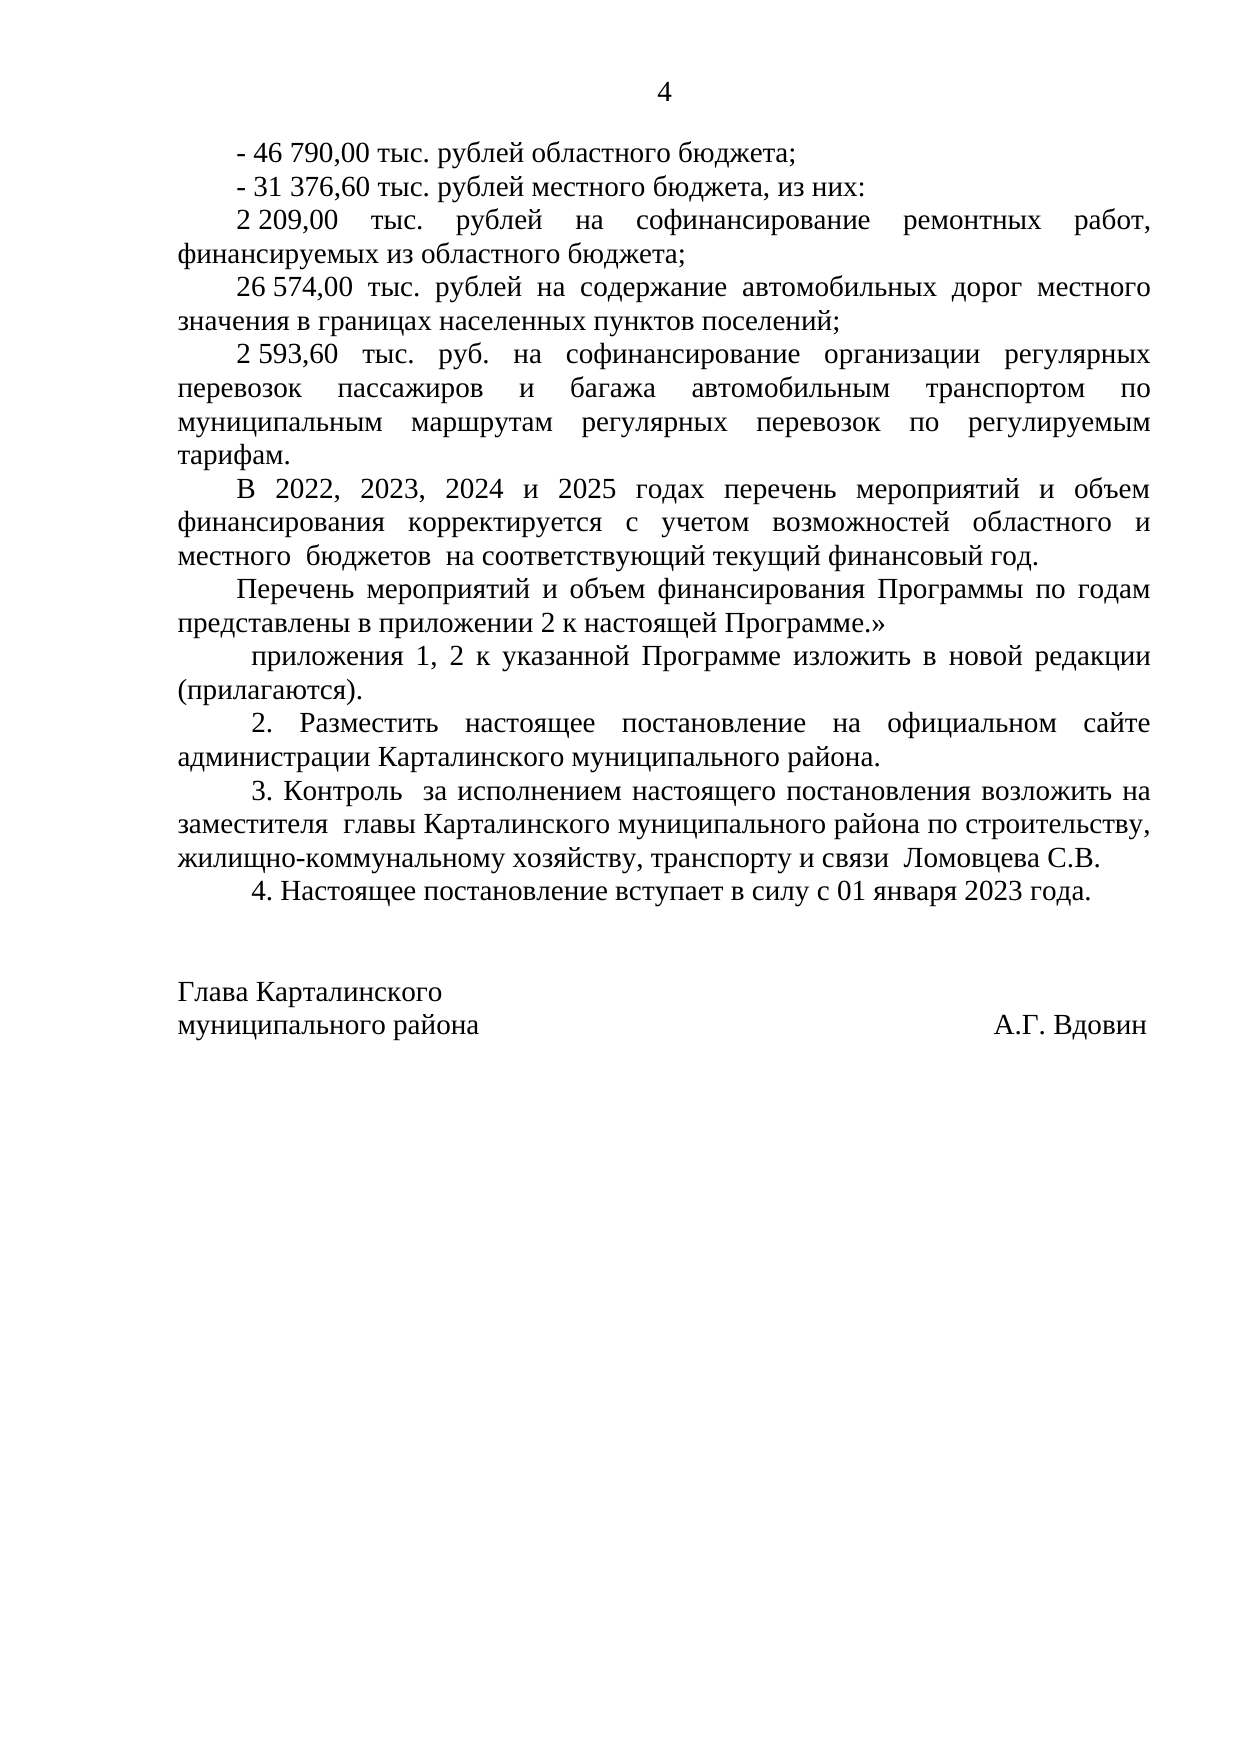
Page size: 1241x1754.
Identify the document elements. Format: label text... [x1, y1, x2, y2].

text Перечень мероприятий и объем финансирования Программы по годам представлены в приложении 2 к настоящей Программе.» [177, 571, 1152, 638]
text Глава Карталинского [177, 974, 1152, 1007]
text 3. Контроль за исполнением настоящего постановления возложить на заместителя главы Карталинского муниципального района по строительству, жилищно-коммунальному хозяйству, транспорту и связи Ломовцева С.В. [177, 773, 1152, 873]
text 2 209,00 тыс. рублей на софинансирование ремонтных работ, финансируемых из областного бюджета; [177, 202, 1152, 269]
text 4. Настоящее постановление вступает в силу с 01 января 2023 года. [177, 873, 1152, 907]
text 2. Разместить настоящее постановление на официальном сайте администрации Карталинского муниципального района. [177, 706, 1152, 773]
text муниципального района А.Г. Вдовин [177, 1007, 1152, 1041]
text - 46 790,00 тыс. рублей областного бюджета; [177, 135, 1152, 169]
text 2 593,60 тыс. руб. на софинансирование организации регулярных перевозок пассажиров и багажа автомобильным транспортом по муниципальным маршрутам регулярных перевозок по регулируемым тарифам. [177, 337, 1152, 471]
text - 31 376,60 тыс. рублей местного бюджета, из них: [177, 169, 1152, 202]
list приложения 1, 2 к указанной Программе изложить в новой редакции (прилагаются). [177, 638, 1152, 706]
text В 2022, 2023, 2024 и 2025 годах перечень мероприятий и объем финансирования корректируется с учетом возможностей областного и местного бюджетов на соответствующий текущий финансовый год. [177, 471, 1152, 571]
text 26 574,00 тыс. рублей на содержание автомобильных дорог местного значения в границах населенных пунктов поселений; [177, 269, 1152, 337]
